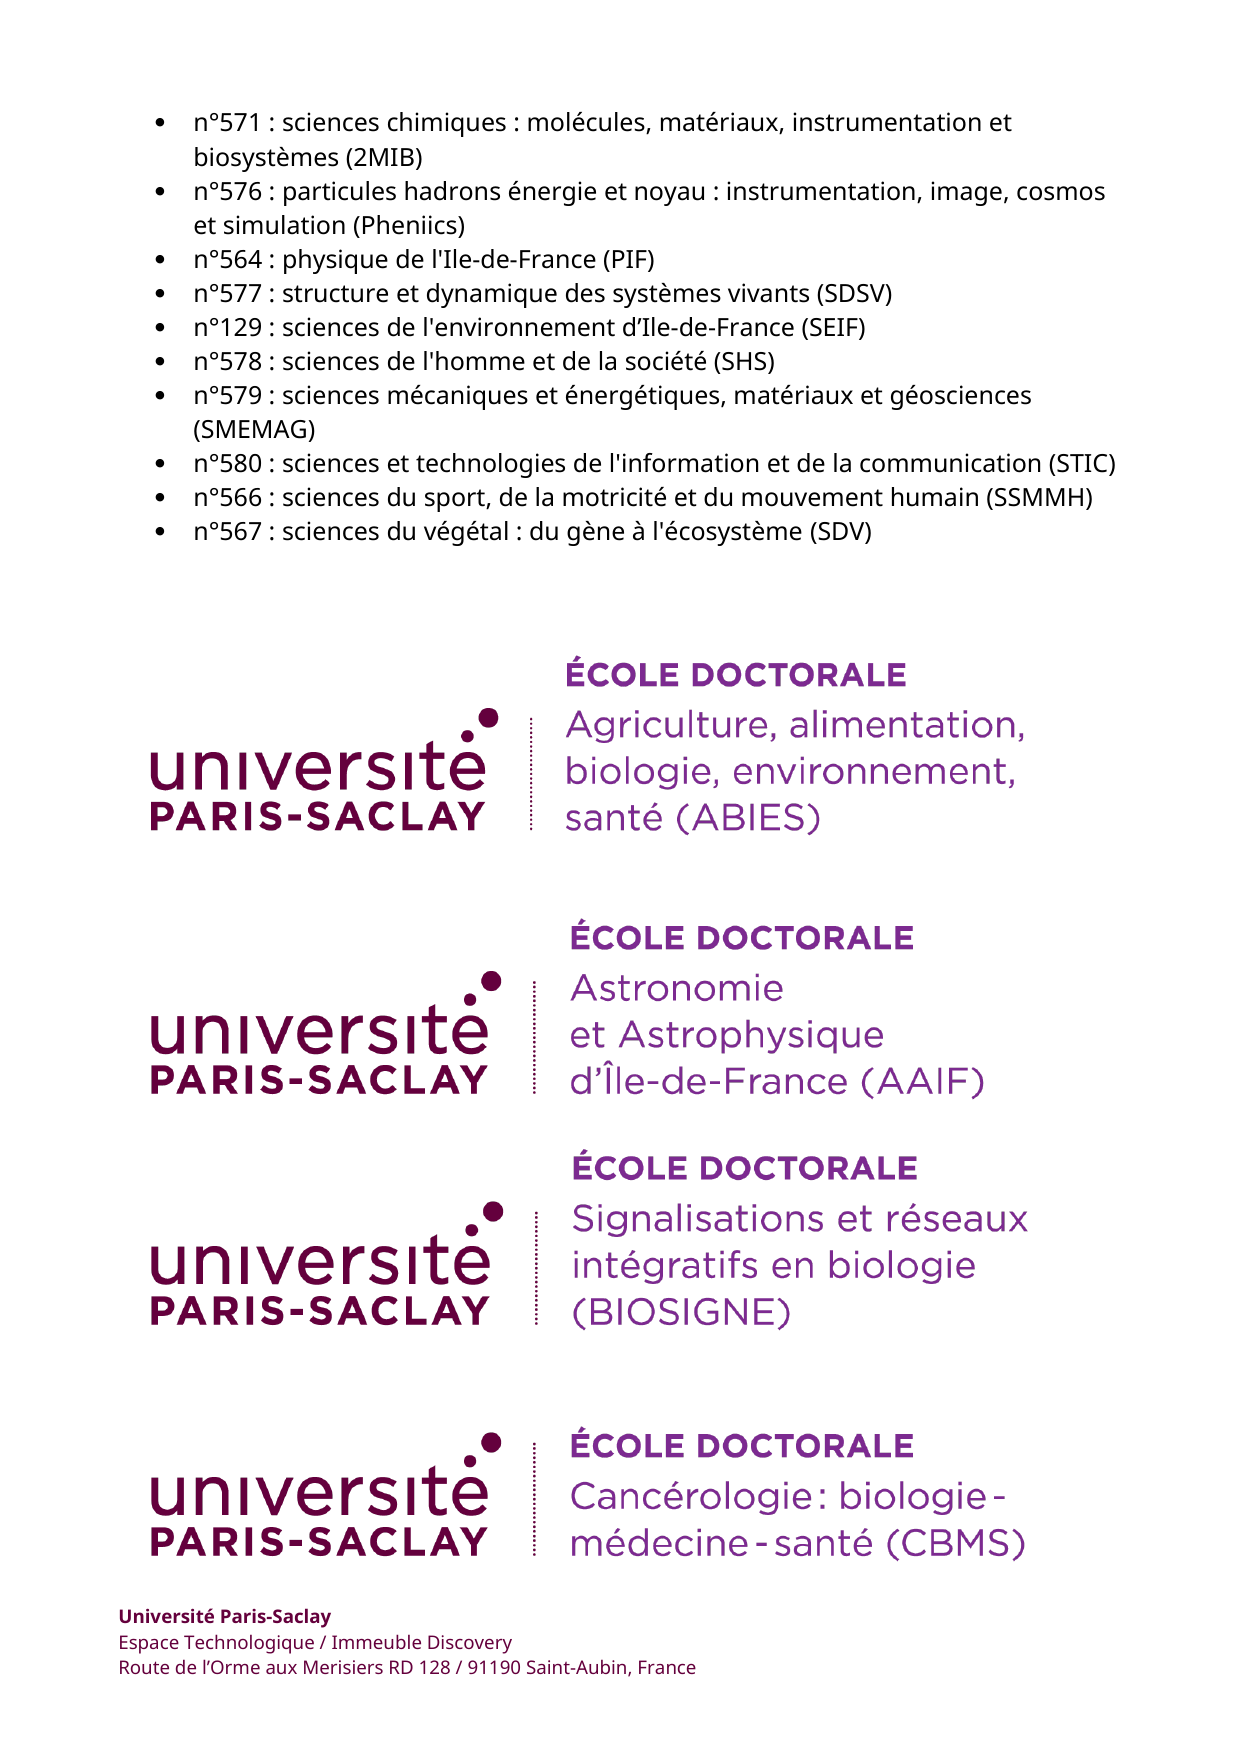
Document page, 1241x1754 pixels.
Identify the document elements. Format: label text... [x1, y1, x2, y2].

subtitle n°571 : sciences chimiques : molécules, matériaux, instrumentation et biosystèmes (2MIB) [156, 105, 1122, 173]
subtitle n°576 : particules hadrons énergie et noyau : instrumentation, image, cosmos et simulation (Pheniics) [156, 173, 1122, 241]
list n°566 : sciences du sport, de la motricité et du mouvement humain (SSMMH) [156, 480, 1122, 514]
subtitle n°579 : sciences mécaniques et énergétiques, matériaux et géosciences (SMEMAG) [156, 378, 1122, 446]
subtitle n°564 : physique de l'Ile-de-France (PIF) [156, 241, 1122, 275]
subtitle n°580 : sciences et technologies de l'information et de la communication (STIC) [156, 446, 1122, 480]
list n°567 : sciences du végétal : du gène à l'écosystème (SDV) [156, 514, 1122, 548]
subtitle n°577 : structure et dynamique des systèmes vivants (SDSV) [156, 275, 1122, 309]
subtitle n°578 : sciences de l'homme et de la société (SHS) [156, 343, 1122, 378]
picture [118, 633, 1088, 862]
subtitle n°129 : sciences de l'environnement d’Ile-de-France (SEIF) [156, 309, 1122, 343]
picture [118, 895, 1128, 1588]
